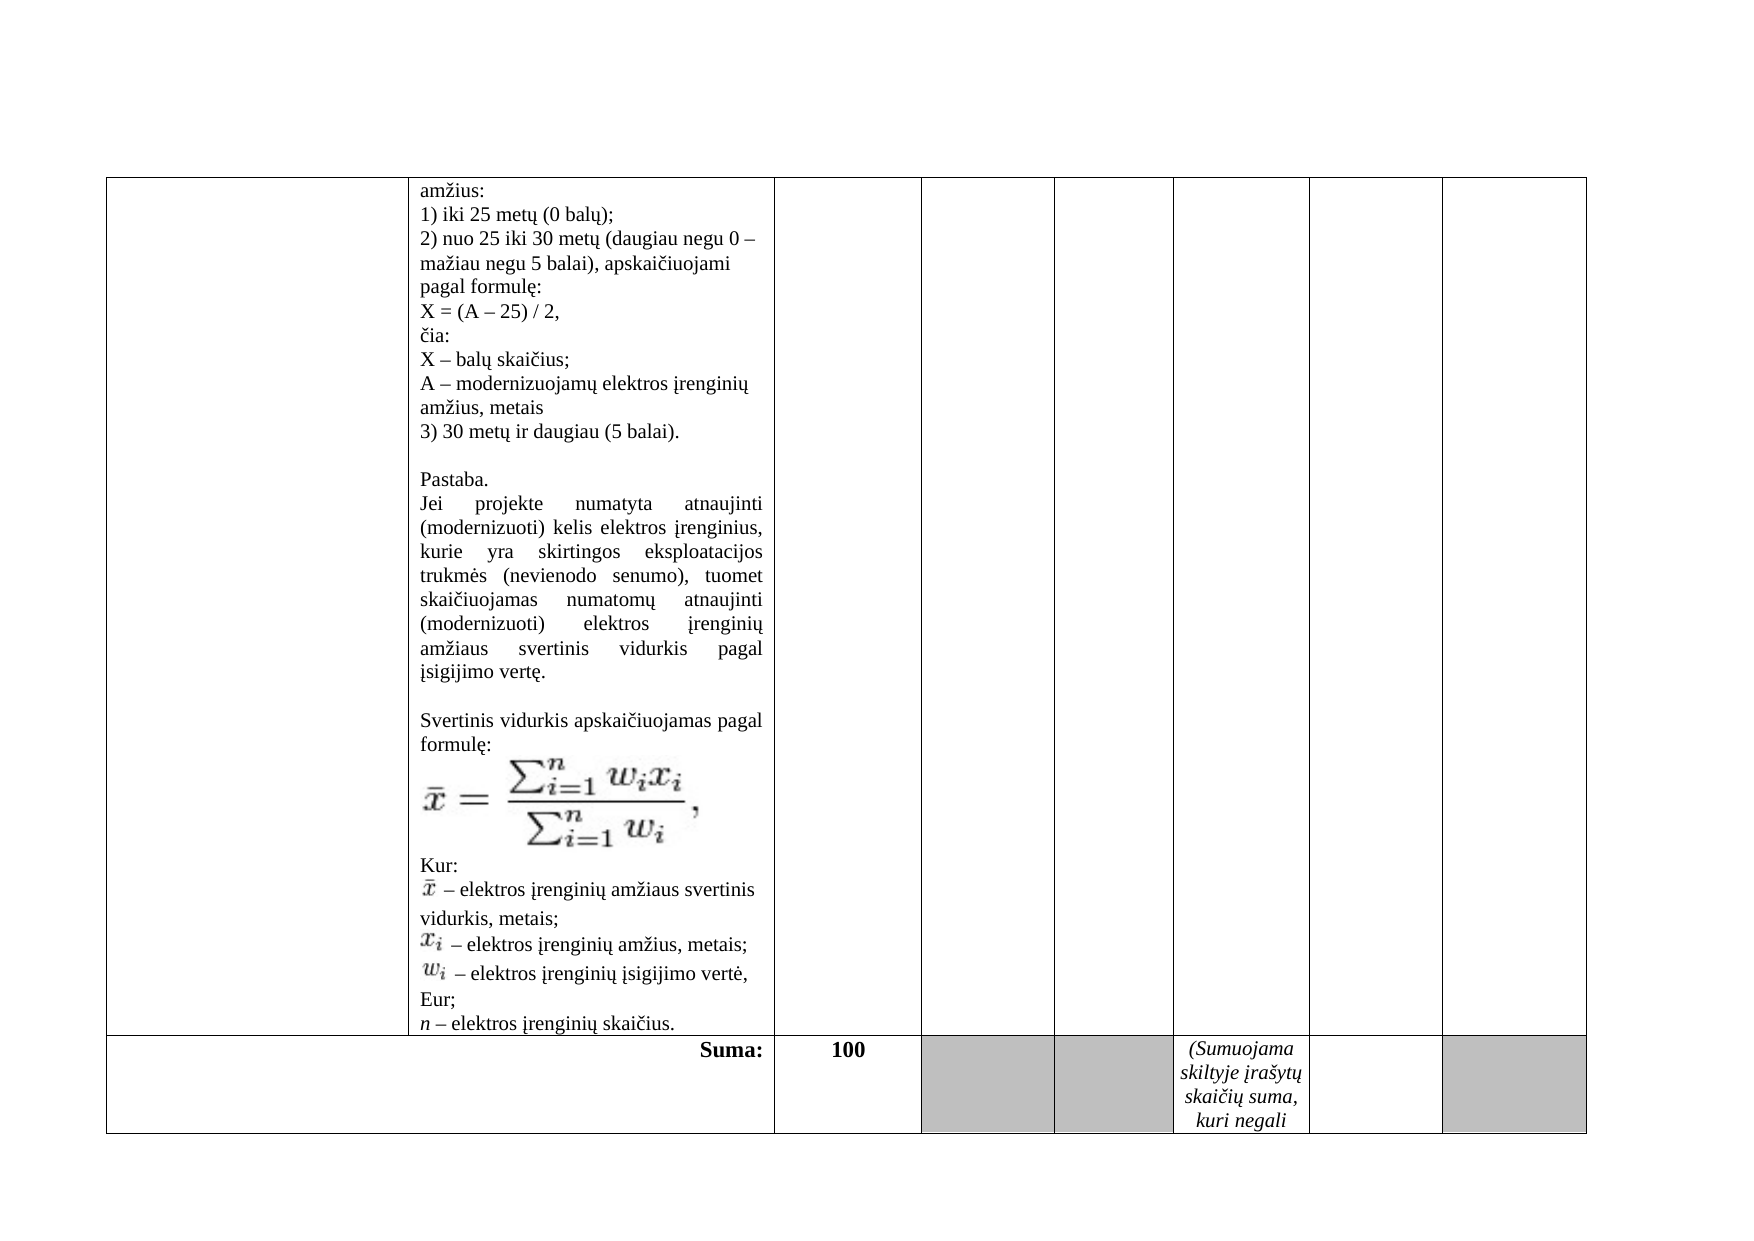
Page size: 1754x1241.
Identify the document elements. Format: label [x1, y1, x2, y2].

picture [420, 877, 439, 897]
picture [420, 929, 445, 952]
picture [419, 755, 703, 853]
picture [420, 958, 450, 981]
